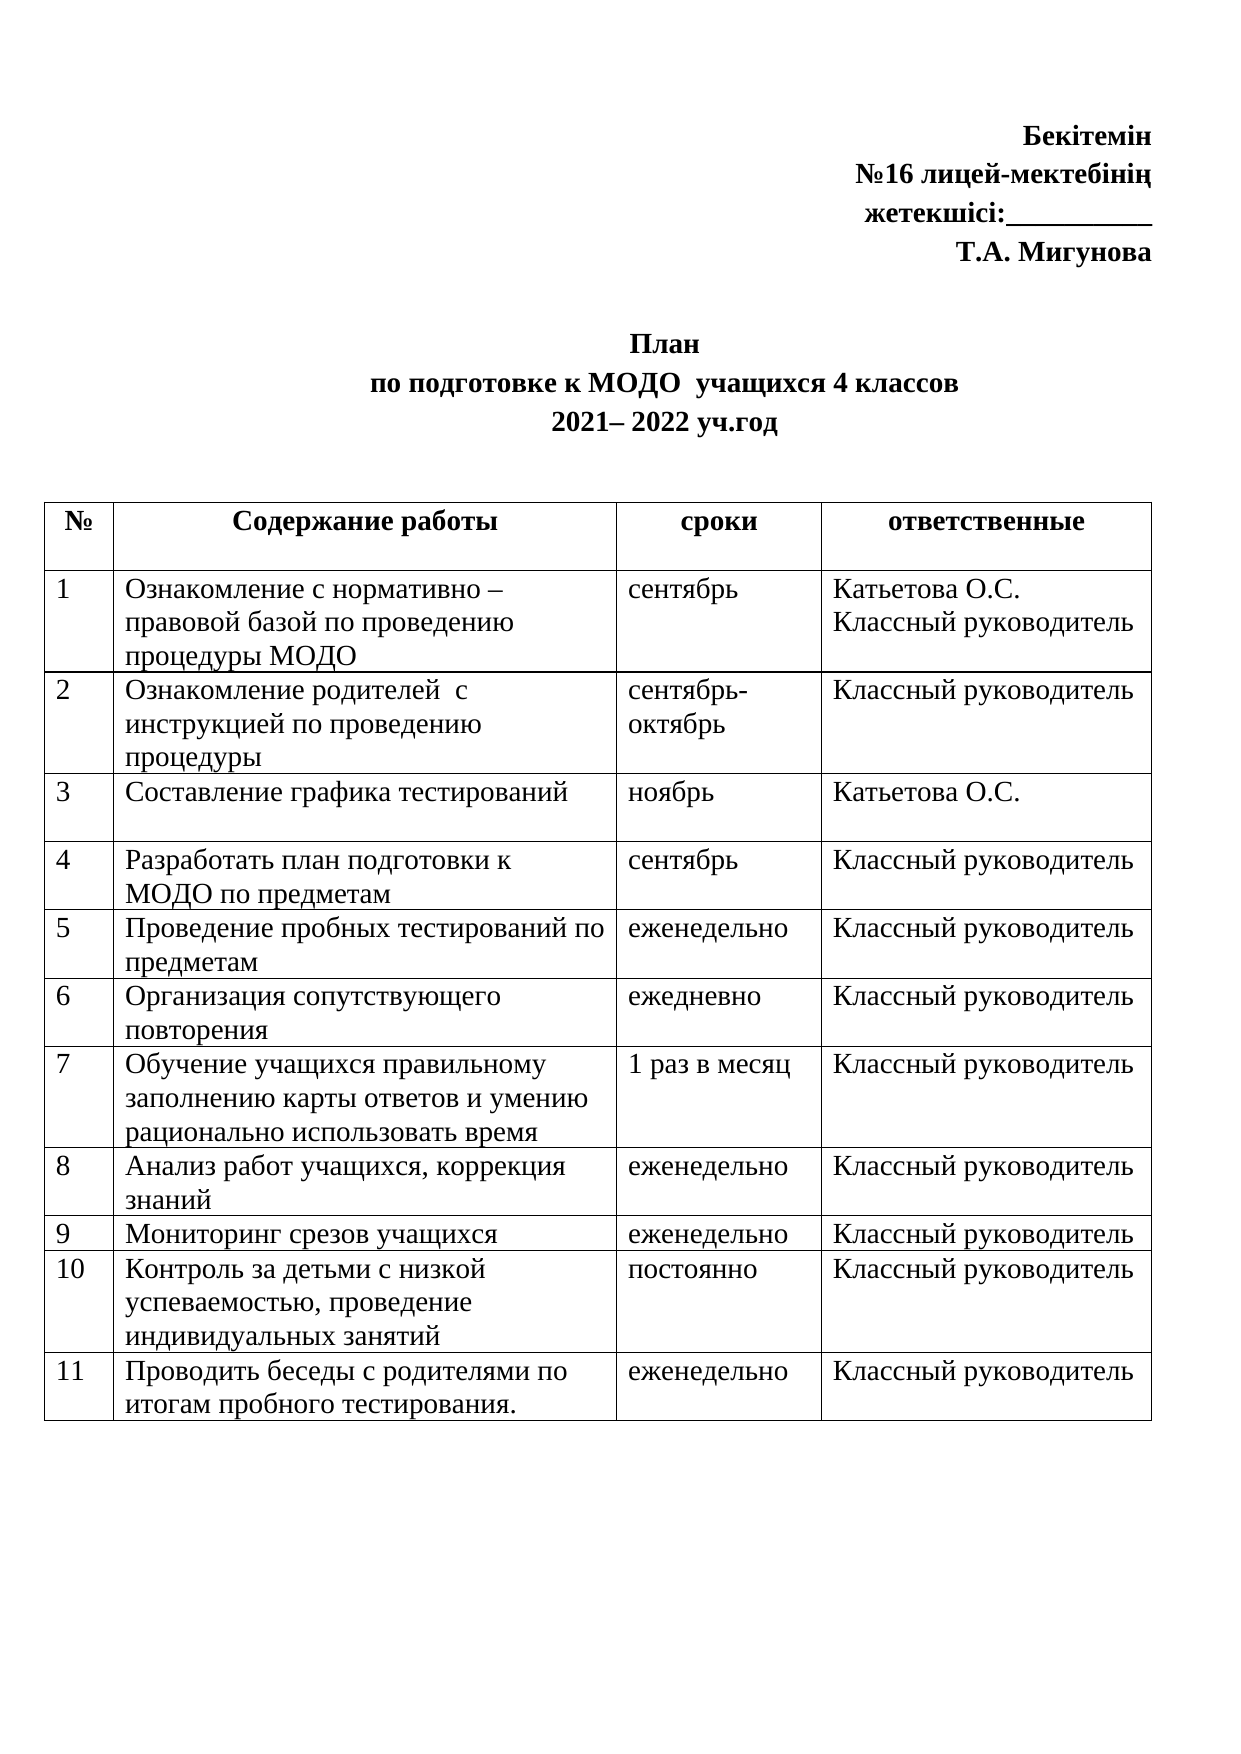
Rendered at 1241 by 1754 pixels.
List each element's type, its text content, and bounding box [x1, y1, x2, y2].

text 2021– 2022 уч.год [177, 404, 1152, 437]
table_cell сентябрь-октябрь [617, 673, 821, 773]
table_cell 8 [45, 1148, 113, 1215]
table_cell 5 [45, 910, 113, 977]
table_cell Разработать план подготовки к МОДО по предметам [114, 842, 616, 909]
table_cell Контроль за детьми с низкой успеваемостью, проведение индивидуальных занятий [114, 1251, 616, 1352]
table_cell сентябрь [617, 571, 821, 671]
table_cell 4 [45, 842, 113, 909]
table_cell Проведение пробных тестирований по предметам [114, 910, 616, 977]
table_cell Классный руководитель [822, 1148, 1151, 1215]
table_cell еженедельно [617, 1148, 821, 1215]
table_cell Проводить беседы с родителями по итогам пробного тестирования. [114, 1353, 616, 1420]
table_cell Анализ работ учащихся, коррекция знаний [114, 1148, 616, 1215]
table_cell Классный руководитель [822, 1353, 1151, 1420]
table_cell Классный руководитель [822, 979, 1151, 1046]
table_cell Составление графика тестирований [114, 774, 616, 841]
table_cell еженедельно [617, 1216, 821, 1250]
text Бекітемін [177, 118, 1152, 152]
table_cell Ознакомление родителей с инструкцией по проведению процедуры [114, 673, 616, 773]
table_cell Организация сопутствующего повторения [114, 979, 616, 1046]
table_cell 3 [45, 774, 113, 841]
table_cell Катьетова О.С. Классный руководитель [822, 571, 1151, 671]
table_header ответственные [822, 503, 1151, 570]
table_cell 7 [45, 1047, 113, 1147]
text №16 лицей-мектебінің [177, 157, 1152, 190]
table_cell 10 [45, 1251, 113, 1352]
table_cell 11 [45, 1353, 113, 1420]
text по подготовке к МОДО учащихся 4 классов [177, 365, 1152, 399]
table_cell Классный руководитель [822, 910, 1151, 977]
table_cell Мониторинг срезов учащихся [114, 1216, 616, 1250]
text Т.А. Мигунова [177, 234, 1152, 267]
table_cell Классный руководитель [822, 1047, 1151, 1147]
table_cell Классный руководитель [822, 842, 1151, 909]
table_cell Катьетова О.С. [822, 774, 1151, 841]
table_cell постоянно [617, 1251, 821, 1352]
table_header сроки [617, 503, 821, 570]
table_cell Классный руководитель [822, 1216, 1151, 1250]
table_cell Классный руководитель [822, 673, 1151, 773]
table_cell 9 [45, 1216, 113, 1250]
table_cell 1 [45, 571, 113, 671]
table_cell еженедельно [617, 910, 821, 977]
text План [177, 327, 1152, 360]
table_cell 2 [45, 673, 113, 773]
table_cell Классный руководитель [822, 1251, 1151, 1352]
table_header № [45, 503, 113, 570]
table_cell еженедельно [617, 1353, 821, 1420]
table_cell 1 раз в месяц [617, 1047, 821, 1147]
table_cell 6 [45, 979, 113, 1046]
text жетекшісі:__________ [177, 195, 1152, 229]
table_cell Ознакомление с нормативно – правовой базой по проведению процедуры МОДО [114, 571, 616, 671]
table_header Содержание работы [114, 503, 616, 570]
table_cell ноябрь [617, 774, 821, 841]
table_cell сентябрь [617, 842, 821, 909]
table_cell Обучение учащихся правильному заполнению карты ответов и умению рационально использовать время [114, 1047, 616, 1147]
table_cell ежедневно [617, 979, 821, 1046]
